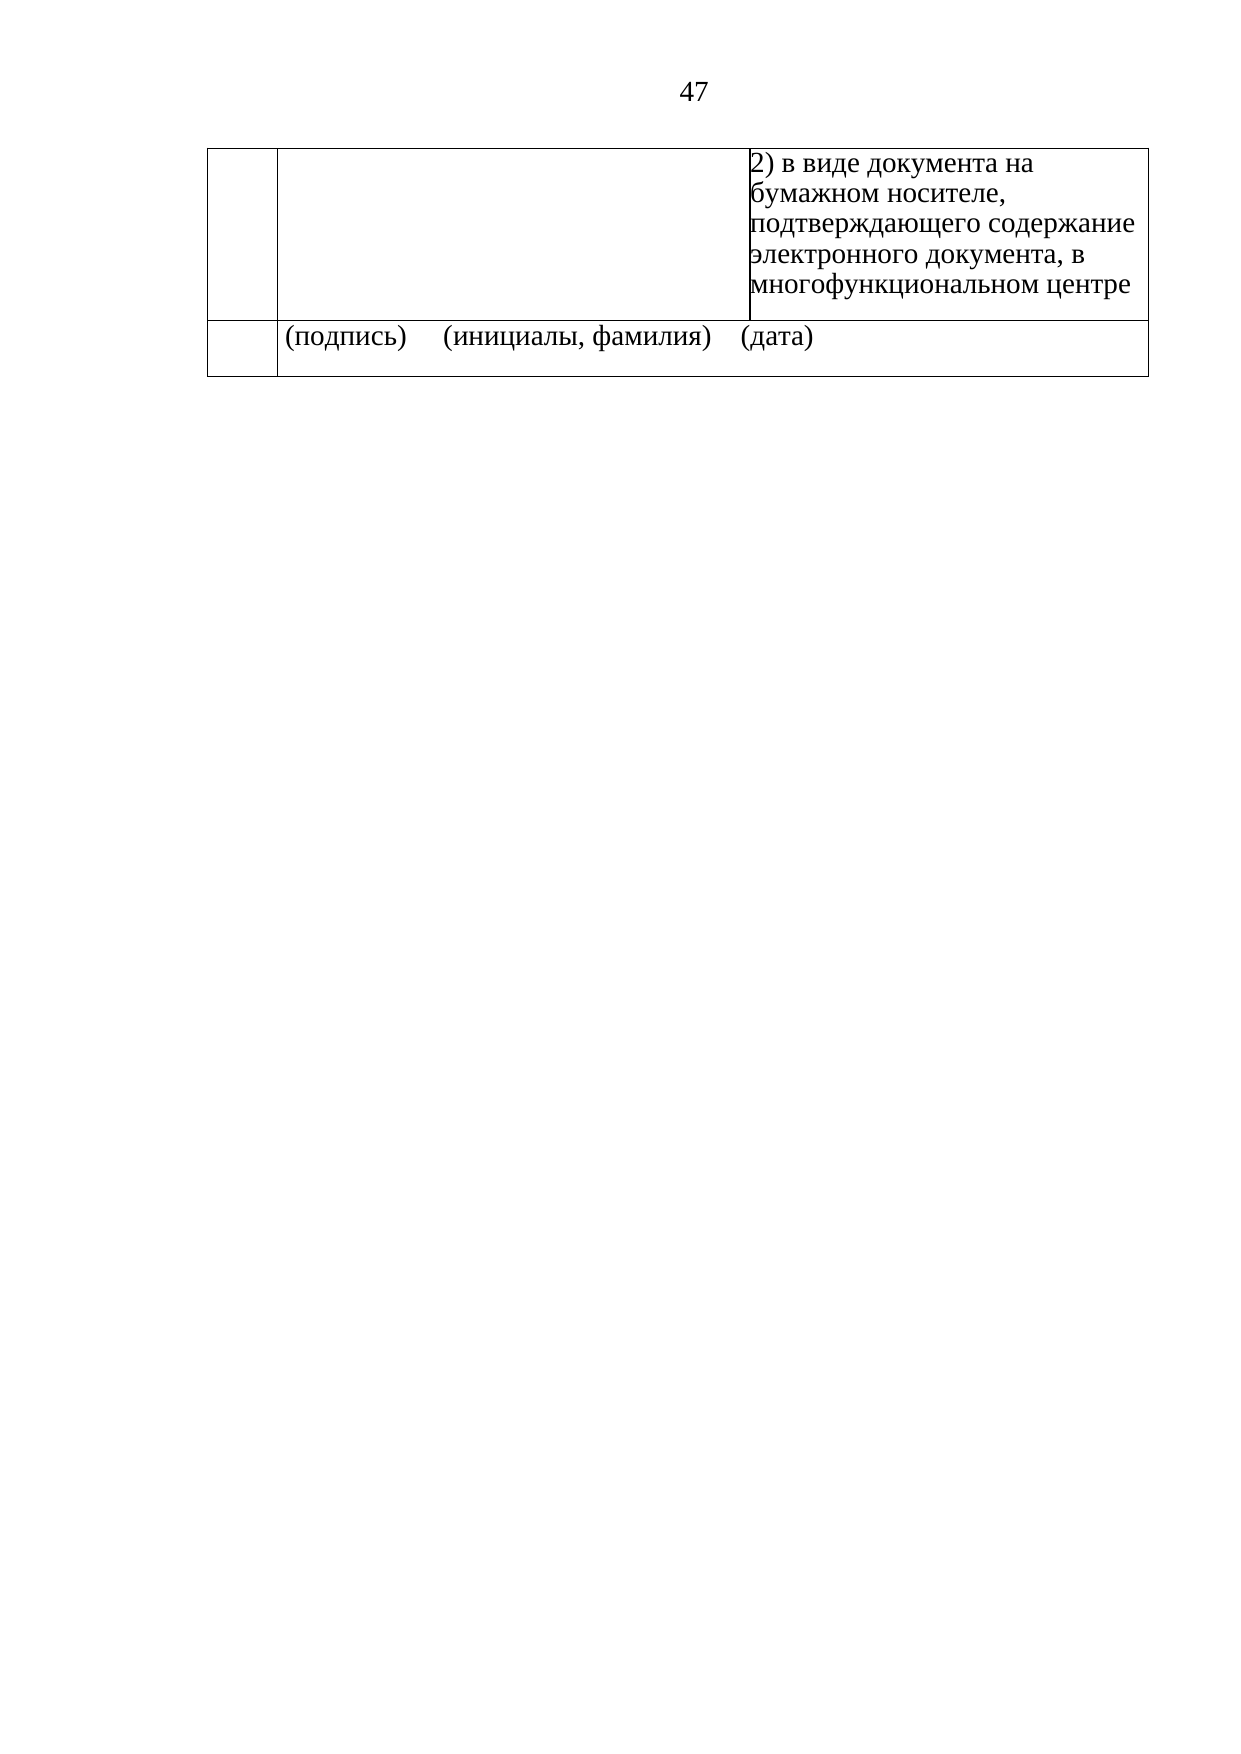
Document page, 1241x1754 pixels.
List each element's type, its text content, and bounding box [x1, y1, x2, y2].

table_cell [208, 321, 277, 376]
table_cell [751, 149, 1148, 320]
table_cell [278, 149, 749, 320]
table_cell (подпись) (инициалы, фамилия) (дата) [278, 321, 1148, 376]
